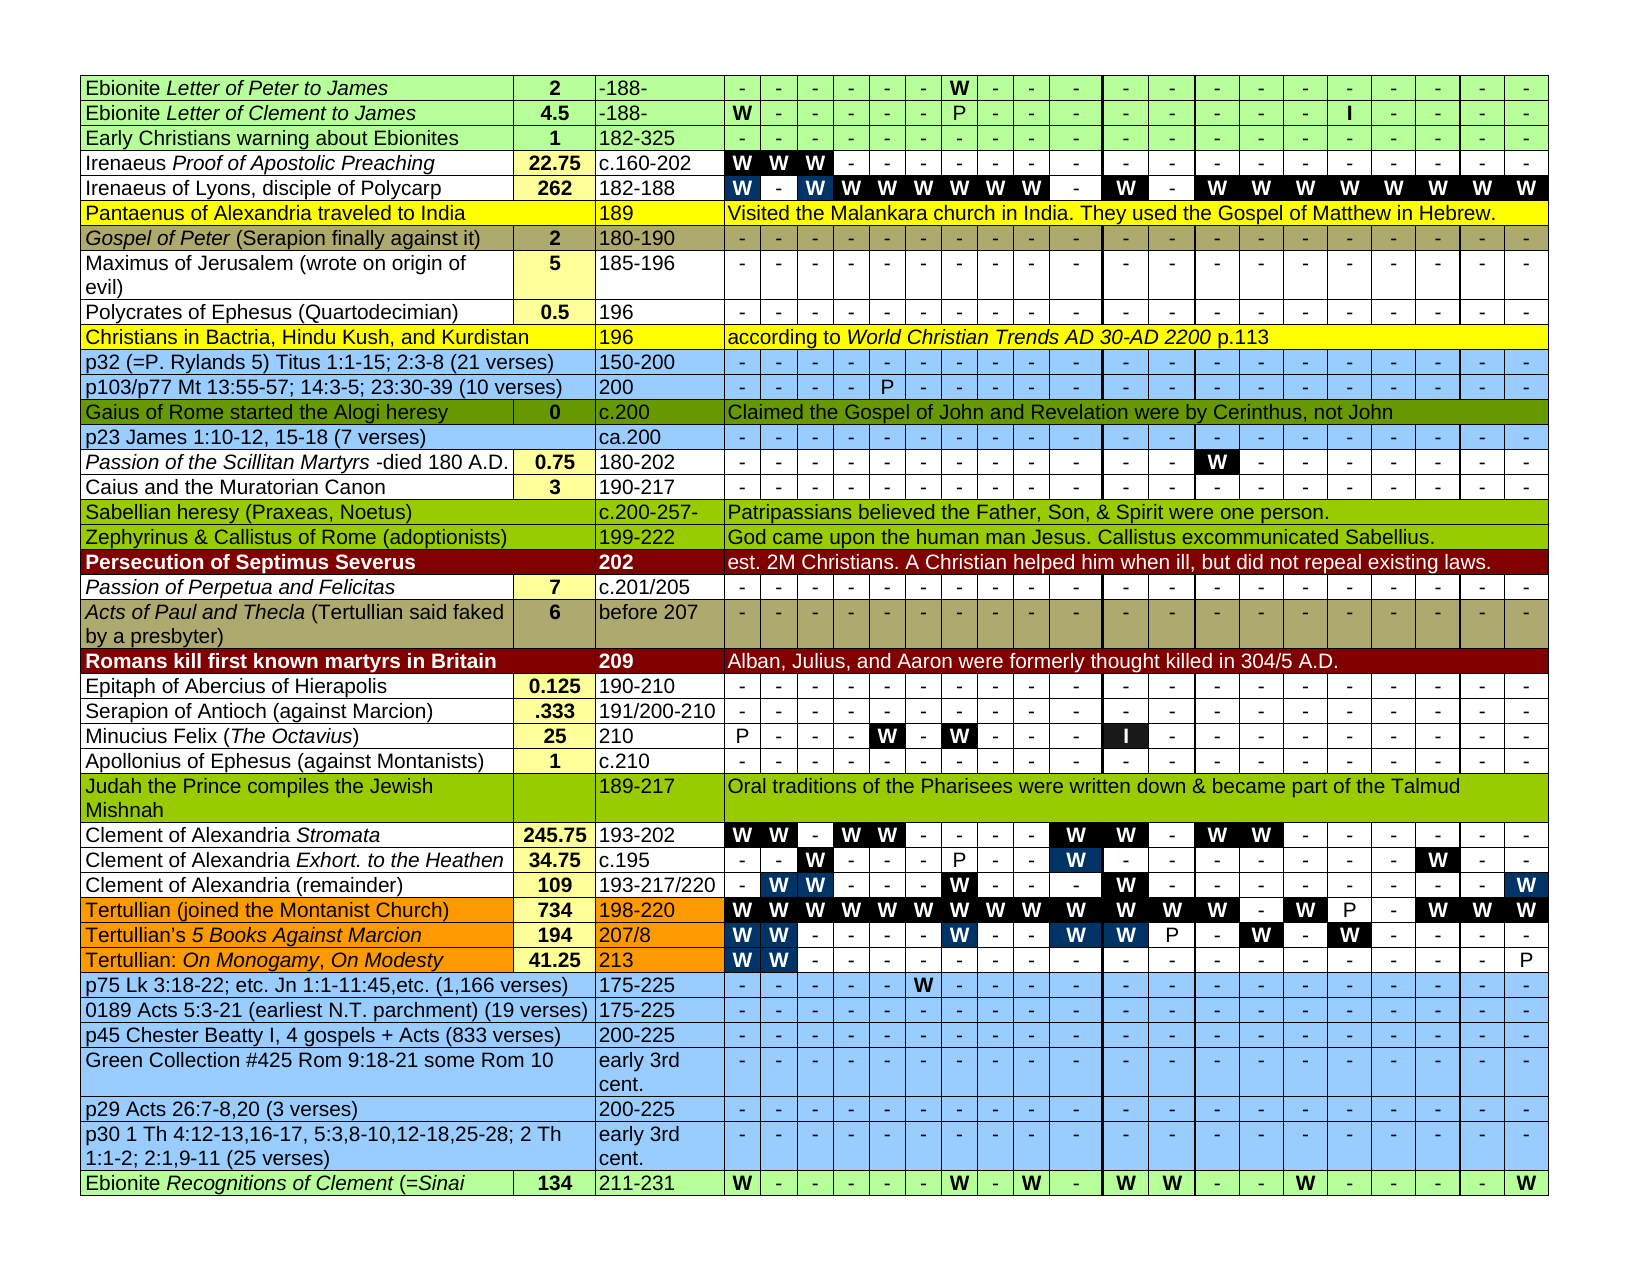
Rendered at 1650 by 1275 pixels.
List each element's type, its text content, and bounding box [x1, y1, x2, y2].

table_cell W [834, 898, 869, 922]
table_cell - [725, 76, 760, 100]
table_cell - [1372, 1097, 1415, 1121]
table_cell 1 [514, 126, 595, 150]
table_cell - [906, 151, 941, 175]
table_cell 189 [596, 201, 724, 225]
table_cell 210 [596, 724, 724, 748]
table_cell - [1505, 600, 1548, 648]
table_cell W [1416, 898, 1459, 922]
table_cell - [1461, 600, 1504, 648]
table_cell 2 [514, 226, 595, 250]
table_cell - [906, 425, 941, 449]
table_cell - [1505, 375, 1548, 399]
table_cell - [798, 749, 833, 773]
table_cell - [725, 425, 760, 449]
table_cell - [1328, 600, 1371, 648]
table_cell - [1240, 600, 1283, 648]
table_cell - [870, 873, 905, 897]
table_cell - [1104, 375, 1148, 399]
table_cell - [1240, 724, 1283, 748]
table_cell - [1014, 300, 1049, 324]
table_cell - [1240, 1122, 1283, 1170]
table_cell - [834, 1122, 869, 1170]
table_cell - [1196, 575, 1239, 599]
table_cell - [870, 1023, 905, 1047]
table_cell - [1416, 1171, 1459, 1195]
table_cell p75 Lk 3:18-22; etc. Jn 1:1-11:45,etc. (1,166 verses) [81, 973, 595, 997]
table_cell - [1372, 823, 1415, 847]
table_cell - [978, 749, 1013, 773]
table_cell - [1284, 848, 1327, 872]
table_cell - [906, 1097, 941, 1121]
table_cell - [1050, 226, 1101, 250]
table_cell - [1240, 749, 1283, 773]
table_cell - [1149, 375, 1194, 399]
table_cell - [1328, 674, 1371, 698]
table_cell - [761, 251, 797, 299]
table_cell - [834, 101, 869, 125]
table_cell W [1284, 176, 1327, 200]
table_cell - [1372, 848, 1415, 872]
table_cell - [906, 699, 941, 723]
table_cell - [1050, 375, 1101, 399]
table_cell - [942, 251, 977, 299]
table_cell - [1505, 226, 1548, 250]
table_cell - [1240, 375, 1283, 399]
table_cell - [1104, 450, 1148, 474]
table_cell - [1416, 823, 1459, 847]
table_cell 0 [514, 400, 595, 424]
table_cell W [1505, 1171, 1548, 1195]
table_cell - [1461, 1097, 1504, 1121]
table_cell - [1104, 749, 1148, 773]
table_cell - [1050, 1048, 1101, 1096]
table_cell - [906, 923, 941, 947]
table_cell - [978, 1171, 1013, 1195]
table_cell - [725, 350, 760, 374]
table_cell - [834, 674, 869, 698]
table_cell - [1050, 300, 1101, 324]
table_cell - [1372, 226, 1415, 250]
table_cell - [1196, 674, 1239, 698]
table_cell p30 1 Th 4:12-13,16-17, 5:3,8-10,12-18,25-28; 2 Th 1:1-2; 2:1,9-11 (25 verses) [81, 1122, 595, 1170]
table_cell 207/8 [596, 923, 724, 947]
table_cell W [1461, 176, 1504, 200]
table_cell P [942, 101, 977, 125]
table_cell - [1372, 1048, 1415, 1096]
table_cell W [1240, 923, 1283, 947]
table_cell - [1196, 1171, 1239, 1195]
table_cell - [1284, 76, 1327, 100]
table_cell - [1284, 251, 1327, 299]
table_cell - [1328, 450, 1371, 474]
table_cell W [798, 176, 833, 200]
table_cell c.200 [596, 400, 724, 424]
table_cell - [1284, 948, 1327, 972]
table_cell - [906, 823, 941, 847]
table_cell - [1416, 450, 1459, 474]
table_cell W [1014, 176, 1049, 200]
table_cell - [834, 1048, 869, 1096]
table_cell - [1196, 1097, 1239, 1121]
table_cell 2 [514, 76, 595, 100]
table_cell - [1240, 475, 1283, 499]
table_cell 5 [514, 251, 595, 299]
table_cell - [1104, 76, 1148, 100]
table_cell - [761, 724, 797, 748]
table_cell - [1149, 600, 1194, 648]
table_cell W [978, 898, 1013, 922]
table_cell - [1461, 699, 1504, 723]
table_cell - [1284, 724, 1327, 748]
table_cell - [1050, 1122, 1101, 1170]
table_cell I [1104, 724, 1148, 748]
table_cell - [906, 251, 941, 299]
table_cell - [1196, 998, 1239, 1022]
table_cell - [942, 998, 977, 1022]
table_cell W [1050, 848, 1101, 872]
table_cell - [1416, 1122, 1459, 1170]
table_cell 150-200 [596, 350, 724, 374]
table_cell - [1196, 848, 1239, 872]
table_cell - [1416, 300, 1459, 324]
table_cell - [834, 600, 869, 648]
table_cell - [798, 126, 833, 150]
table_cell - [1104, 126, 1148, 150]
table_cell - [1050, 699, 1101, 723]
table_cell W [1328, 923, 1371, 947]
table_cell - [834, 251, 869, 299]
table_cell W [761, 898, 797, 922]
table_cell - [1104, 674, 1148, 698]
table_cell - [870, 475, 905, 499]
table_cell Acts of Paul and Thecla (Tertullian said faked by a presbyter) [81, 600, 513, 648]
table_cell - [1050, 973, 1101, 997]
table_cell W [906, 898, 941, 922]
table_cell - [1104, 699, 1148, 723]
table_cell - [1014, 823, 1049, 847]
table_cell - [1240, 101, 1283, 125]
table_cell - [942, 1023, 977, 1047]
table_cell - [1328, 1048, 1371, 1096]
table_cell - [1328, 425, 1371, 449]
table_cell - [1104, 151, 1148, 175]
table_cell - [1416, 998, 1459, 1022]
table_cell - [1416, 151, 1459, 175]
table_cell 25 [514, 724, 595, 748]
table_cell c.160-202 [596, 151, 724, 175]
table_cell - [1461, 425, 1504, 449]
table_cell - [1014, 848, 1049, 872]
table_cell Tertullian’s 5 Books Against Marcion [81, 923, 513, 947]
table_cell - [1149, 749, 1194, 773]
table_cell - [942, 126, 977, 150]
table_cell - [906, 848, 941, 872]
table_cell W [1104, 823, 1148, 847]
table_cell W [725, 923, 760, 947]
table_cell - [1505, 76, 1548, 100]
table_cell - [978, 1097, 1013, 1121]
table_cell - [870, 948, 905, 972]
table_cell - [798, 600, 833, 648]
table_cell - [761, 226, 797, 250]
table_cell - [1372, 450, 1415, 474]
table_cell Claimed the Gospel of John and Revelation were by Cerinthus, not John [725, 400, 1548, 424]
table_cell 22.75 [514, 151, 595, 175]
table_cell - [1284, 575, 1327, 599]
table_cell - [906, 475, 941, 499]
table_cell - [1149, 823, 1194, 847]
table_cell - [761, 350, 797, 374]
table_cell - [1104, 973, 1148, 997]
table_cell - [870, 425, 905, 449]
table_cell - [1372, 1023, 1415, 1047]
table_cell - [1372, 425, 1415, 449]
table_cell - [1328, 126, 1371, 150]
table_cell - [725, 126, 760, 150]
table_cell - [1461, 973, 1504, 997]
table_cell W [1050, 898, 1101, 922]
table_cell - [834, 450, 869, 474]
table_cell - [1416, 126, 1459, 150]
table_cell - [942, 375, 977, 399]
table_cell - [942, 151, 977, 175]
table_cell - [834, 724, 869, 748]
table_cell - [798, 375, 833, 399]
table_cell 1 [514, 749, 595, 773]
table_cell W [1196, 823, 1239, 847]
table_cell W [1328, 176, 1371, 200]
table_cell 190-210 [596, 674, 724, 698]
table_cell - [1149, 176, 1194, 200]
table_cell - [978, 151, 1013, 175]
table_cell - [1328, 375, 1371, 399]
table_cell W [1104, 1171, 1148, 1195]
table_cell - [1050, 450, 1101, 474]
table_cell c.201/205 [596, 575, 724, 599]
table_cell - [798, 251, 833, 299]
table_cell - [798, 300, 833, 324]
table_cell - [1196, 1023, 1239, 1047]
table_cell W [761, 948, 797, 972]
table_cell - [1416, 101, 1459, 125]
table_cell - [1196, 425, 1239, 449]
table_cell - [906, 724, 941, 748]
table_cell - [1149, 251, 1194, 299]
table_cell - [798, 973, 833, 997]
table_cell 3 [514, 475, 595, 499]
table_cell - [761, 425, 797, 449]
table_cell - [870, 998, 905, 1022]
table_cell - [870, 300, 905, 324]
table_cell - [1014, 749, 1049, 773]
table_cell W [725, 151, 760, 175]
table_cell - [1461, 1171, 1504, 1195]
table_cell - [978, 101, 1013, 125]
table_cell - [798, 674, 833, 698]
table_cell - [1328, 575, 1371, 599]
table_cell Green Collection #425 Rom 9:18-21 some Rom 10 [81, 1048, 595, 1096]
table_cell - [1240, 1097, 1283, 1121]
table_cell Irenaeus of Lyons, disciple of Polycarp [81, 176, 513, 200]
table_cell - [1372, 101, 1415, 125]
table_cell - [1050, 600, 1101, 648]
table_cell - [1014, 425, 1049, 449]
table_cell - [1461, 226, 1504, 250]
table_cell - [1372, 575, 1415, 599]
table_cell Visited the Malankara church in . They used the Gospel of Matthew in Hebrew. [725, 201, 1548, 225]
table_cell - [1505, 151, 1548, 175]
table_cell - [978, 873, 1013, 897]
table_cell W [798, 848, 833, 872]
table_cell - [1328, 76, 1371, 100]
table_cell - [1240, 1171, 1283, 1195]
table_cell - [1014, 724, 1049, 748]
table_cell - [1014, 101, 1049, 125]
table_cell - [1284, 873, 1327, 897]
table_cell - [1505, 923, 1548, 947]
table_cell - [761, 76, 797, 100]
table_cell W [1149, 898, 1194, 922]
table_cell - [1014, 251, 1049, 299]
table_cell - [1416, 375, 1459, 399]
table_cell - [978, 226, 1013, 250]
table_cell - [1149, 575, 1194, 599]
table_cell - [1461, 749, 1504, 773]
table_cell 211-231 [596, 1171, 724, 1195]
table_cell - [834, 1023, 869, 1047]
table_cell W [761, 923, 797, 947]
table_cell - [1104, 948, 1148, 972]
table_cell - [1240, 998, 1283, 1022]
table_cell - [1416, 973, 1459, 997]
table_cell - [1372, 898, 1415, 922]
table_cell early 3rd cent. [596, 1048, 724, 1096]
table_cell - [978, 674, 1013, 698]
table_cell W [834, 176, 869, 200]
table_cell p29 Acts 26:7-8,20 (3 verses) [81, 1097, 595, 1121]
table_cell -188- [596, 76, 724, 100]
table_cell Tertullian (joined the ) [81, 898, 513, 922]
table_cell W [942, 1171, 977, 1195]
table_cell - [1328, 151, 1371, 175]
table_cell - [725, 1122, 760, 1170]
table_cell W [870, 176, 905, 200]
table_cell - [798, 575, 833, 599]
table_cell - [1416, 251, 1459, 299]
table_cell - [978, 923, 1013, 947]
table_cell - [1505, 998, 1548, 1022]
table_cell Minucius Felix (The Octavius) [81, 724, 513, 748]
table_cell - [1461, 923, 1504, 947]
table_cell - [870, 1048, 905, 1096]
table_cell - [834, 699, 869, 723]
table_cell - [906, 350, 941, 374]
table_cell - [1104, 251, 1148, 299]
table_cell - [1240, 575, 1283, 599]
table_cell - [1416, 1048, 1459, 1096]
table_cell P [1505, 948, 1548, 972]
table_cell - [1050, 724, 1101, 748]
table_cell - [1104, 101, 1148, 125]
table_cell W [761, 151, 797, 175]
table_cell W [978, 176, 1013, 200]
table_cell - [1050, 76, 1101, 100]
table_cell - [942, 226, 977, 250]
table_cell W [1240, 823, 1283, 847]
table_cell Epitaph of Abercius of [81, 674, 513, 698]
table_cell - [1240, 898, 1283, 922]
table_cell - [798, 724, 833, 748]
table_cell - [834, 998, 869, 1022]
table_cell - [761, 475, 797, 499]
table_cell -188- [596, 101, 724, 125]
table_cell 193-202 [596, 823, 724, 847]
table_cell W [1014, 1171, 1049, 1195]
table_cell - [1416, 674, 1459, 698]
table_cell - [1416, 873, 1459, 897]
table_cell - [1104, 848, 1148, 872]
table_cell - [1014, 375, 1049, 399]
table_cell - [1416, 600, 1459, 648]
table_cell - [798, 1171, 833, 1195]
table_cell - [1284, 1023, 1327, 1047]
table_cell W [942, 923, 977, 947]
table_cell God came upon the human man Jesus. Callistus excommunicated Sabellius. [725, 525, 1548, 549]
table_cell 4.5 [514, 101, 595, 125]
table_cell - [1505, 475, 1548, 499]
table_cell .333 [514, 699, 595, 723]
table_cell - [1014, 873, 1049, 897]
table_cell - [870, 251, 905, 299]
table_cell - [1461, 1023, 1504, 1047]
table_cell - [1284, 600, 1327, 648]
table_cell - [725, 1048, 760, 1096]
table_cell - [1328, 823, 1371, 847]
table_cell W [798, 898, 833, 922]
table_cell before 207 [596, 600, 724, 648]
table_cell W [761, 873, 797, 897]
table_cell ca.200 [596, 425, 724, 449]
table_cell - [1416, 425, 1459, 449]
table_cell - [761, 575, 797, 599]
table_cell - [834, 226, 869, 250]
table_cell - [942, 823, 977, 847]
table_cell - [1104, 1122, 1148, 1170]
table_cell - [1240, 948, 1283, 972]
table_cell - [761, 300, 797, 324]
table_cell - [1050, 873, 1101, 897]
table_cell - [834, 126, 869, 150]
table_cell - [1104, 1097, 1148, 1121]
table_cell - [1104, 575, 1148, 599]
table_cell - [1372, 973, 1415, 997]
table_cell W [1284, 1171, 1327, 1195]
table_cell - [942, 600, 977, 648]
table_cell - [725, 873, 760, 897]
table_cell - [761, 600, 797, 648]
table_cell - [906, 450, 941, 474]
table_cell - [1196, 724, 1239, 748]
table_cell Passion of the Scillitan Martyrs -died 180 A.D. [81, 450, 513, 474]
table_cell - [761, 101, 797, 125]
table_cell - [1328, 948, 1371, 972]
table_cell P [1328, 898, 1371, 922]
table_cell W [834, 823, 869, 847]
table_cell - [1240, 226, 1283, 250]
table_cell - [1104, 226, 1148, 250]
table_cell - [1328, 1171, 1371, 1195]
table_cell - [1505, 300, 1548, 324]
table_cell - [798, 823, 833, 847]
table_cell 109 [514, 873, 595, 897]
table_cell p23 James 1:10-12, 15-18 (7 verses) [81, 425, 595, 449]
table_cell W [1104, 923, 1148, 947]
table_cell - [1505, 1097, 1548, 1121]
table_cell - [761, 973, 797, 997]
table_cell Patripassians believed the Father, Son, & Spirit were one person. [725, 500, 1548, 524]
table_cell - [1050, 575, 1101, 599]
table_cell - [906, 1048, 941, 1096]
table_cell W [942, 898, 977, 922]
table_cell - [1149, 475, 1194, 499]
table_cell Gospel of Peter (Serapion finally against it) [81, 226, 513, 250]
table_cell - [942, 475, 977, 499]
table_cell - [870, 126, 905, 150]
table_cell - [1014, 126, 1049, 150]
table_cell - [1196, 699, 1239, 723]
table_cell W [1284, 898, 1327, 922]
table_cell - [1505, 848, 1548, 872]
table_cell - [1014, 923, 1049, 947]
table_cell - [1149, 1097, 1194, 1121]
table_cell W [1196, 176, 1239, 200]
table_cell W [725, 898, 760, 922]
table_cell - [978, 300, 1013, 324]
table_cell - [798, 1097, 833, 1121]
table_cell W [1505, 176, 1548, 200]
table_cell 134 [514, 1171, 595, 1195]
table_cell - [725, 674, 760, 698]
table_cell - [1461, 151, 1504, 175]
table_cell - [906, 674, 941, 698]
table_cell - [1328, 699, 1371, 723]
table_cell - [1461, 126, 1504, 150]
table_cell 193-217/220 [596, 873, 724, 897]
table_cell W [761, 823, 797, 847]
table_cell - [798, 76, 833, 100]
table_cell - [1240, 251, 1283, 299]
table_cell W [725, 948, 760, 972]
table_cell - [1196, 923, 1239, 947]
table_cell - [1014, 1097, 1049, 1121]
table_cell - [870, 749, 905, 773]
table_cell - [1196, 76, 1239, 100]
table_cell - [1416, 76, 1459, 100]
table_cell - [978, 1048, 1013, 1096]
table_cell - [978, 76, 1013, 100]
table_cell - [1050, 749, 1101, 773]
table_cell - [870, 1097, 905, 1121]
table_cell - [1505, 425, 1548, 449]
table_cell - [1372, 475, 1415, 499]
table_cell - [1149, 101, 1194, 125]
table_cell - [1372, 251, 1415, 299]
table_cell Serapion of (against Marcion) [81, 699, 513, 723]
table_cell - [1014, 1023, 1049, 1047]
table_cell - [1240, 425, 1283, 449]
table_cell - [942, 350, 977, 374]
table_cell - [1284, 923, 1327, 947]
table_cell - [1149, 300, 1194, 324]
table_cell - [1196, 126, 1239, 150]
table_cell - [978, 973, 1013, 997]
table_cell - [1240, 151, 1283, 175]
table_cell - [1505, 1122, 1548, 1170]
table_cell - [761, 848, 797, 872]
table_cell - [870, 1122, 905, 1170]
table_cell - [1014, 998, 1049, 1022]
table_cell - [978, 1122, 1013, 1170]
table_cell - [1050, 176, 1101, 200]
table_cell - [1416, 724, 1459, 748]
table_cell - [1416, 923, 1459, 947]
table_cell est. 2M Christians. A Christian helped him when ill, but did not repeal existing laws. [725, 550, 1548, 574]
table_cell - [1328, 1122, 1371, 1170]
table_cell - [1104, 1048, 1148, 1096]
table_cell - [1461, 76, 1504, 100]
table_cell - [1372, 873, 1415, 897]
table_cell - [1196, 749, 1239, 773]
table_cell - [834, 1097, 869, 1121]
table_cell - [942, 425, 977, 449]
table_cell - [1149, 1023, 1194, 1047]
table_cell 209 [596, 649, 724, 673]
table_cell 199-222 [596, 525, 724, 549]
table_cell Passion of Perpetua and Felicitas [81, 575, 513, 599]
table_cell - [1372, 749, 1415, 773]
table_cell W [725, 1171, 760, 1195]
table_cell - [1149, 425, 1194, 449]
table_cell - [761, 1023, 797, 1047]
table_cell 34.75 [514, 848, 595, 872]
table_cell P [1149, 923, 1194, 947]
table_cell - [1104, 1023, 1148, 1047]
table_cell - [1328, 998, 1371, 1022]
table_cell - [725, 300, 760, 324]
table_cell - [1505, 350, 1548, 374]
table_cell W [725, 176, 760, 200]
table_cell - [906, 1122, 941, 1170]
table_cell - [1014, 450, 1049, 474]
table_cell - [1416, 749, 1459, 773]
table_cell according to World Christian Trends AD 30-AD 2200 p.113 [725, 325, 1548, 349]
table_cell - [725, 848, 760, 872]
table_cell - [978, 600, 1013, 648]
table_cell - [1050, 1097, 1101, 1121]
table_cell - [870, 923, 905, 947]
table_cell Christians in Bactria, Hindu Kush, and Kurdistan [81, 325, 595, 349]
table_cell Zephyrinus & Callistus of (adoptionists) [81, 525, 595, 549]
table_cell - [1014, 151, 1049, 175]
table_cell - [1240, 450, 1283, 474]
table_cell c.210 [596, 749, 724, 773]
table_cell - [978, 699, 1013, 723]
table_cell 200-225 [596, 1023, 724, 1047]
table_cell - [906, 575, 941, 599]
table_cell - [1372, 923, 1415, 947]
table_cell - [1050, 475, 1101, 499]
table_cell - [1014, 575, 1049, 599]
table_cell - [1461, 724, 1504, 748]
table_cell - [1505, 575, 1548, 599]
table_cell - [1149, 350, 1194, 374]
table_cell W [942, 724, 977, 748]
table_cell Oral traditions of the Pharisees were written down & became part of the Talmud [725, 774, 1548, 822]
table_cell - [1196, 300, 1239, 324]
table_cell 202 [596, 550, 724, 574]
table_cell W [725, 101, 760, 125]
table_cell 180-202 [596, 450, 724, 474]
table_cell - [761, 1097, 797, 1121]
table_cell - [1149, 699, 1194, 723]
table_cell - [1284, 350, 1327, 374]
table_cell - [1328, 251, 1371, 299]
table_cell - [1328, 226, 1371, 250]
table_cell - [906, 76, 941, 100]
table_cell - [1328, 1097, 1371, 1121]
table_cell - [761, 176, 797, 200]
table_cell W [1196, 898, 1239, 922]
table_cell 41.25 [514, 948, 595, 972]
table_cell - [978, 251, 1013, 299]
table_cell - [1014, 350, 1049, 374]
table_cell - [942, 674, 977, 698]
table_cell - [978, 848, 1013, 872]
table_cell - [1196, 101, 1239, 125]
table_cell - [1196, 1048, 1239, 1096]
table_cell - [1328, 724, 1371, 748]
table_cell - [761, 126, 797, 150]
table_cell - [761, 1122, 797, 1170]
table_cell - [1461, 101, 1504, 125]
table_cell Persecution of Septimus Severus [81, 550, 595, 574]
table_cell W [1240, 176, 1283, 200]
table_cell - [870, 600, 905, 648]
table_cell - [1328, 475, 1371, 499]
table_cell [514, 774, 595, 822]
table_cell - [1284, 1122, 1327, 1170]
table_cell - [1196, 350, 1239, 374]
table_cell - [870, 151, 905, 175]
table_cell - [978, 350, 1013, 374]
table_cell - [1505, 724, 1548, 748]
table_cell - [761, 749, 797, 773]
table_cell W [906, 176, 941, 200]
table_cell - [725, 251, 760, 299]
table_cell p32 (=P. Rylands 5) Titus 1:1-15; 2:3-8 (21 verses) [81, 350, 595, 374]
table_cell - [1240, 76, 1283, 100]
table_cell - [798, 1048, 833, 1096]
table_cell W [798, 151, 833, 175]
table_cell - [1014, 948, 1049, 972]
table_cell 200-225 [596, 1097, 724, 1121]
table_cell - [1196, 226, 1239, 250]
table_cell early 3rd cent. [596, 1122, 724, 1170]
table_cell - [1372, 300, 1415, 324]
table_cell - [1014, 1048, 1049, 1096]
table_cell - [1196, 251, 1239, 299]
table_cell - [1014, 699, 1049, 723]
table_cell - [834, 375, 869, 399]
table_cell - [870, 1171, 905, 1195]
table_cell - [1284, 1048, 1327, 1096]
table_cell - [906, 749, 941, 773]
table_cell I [1328, 101, 1371, 125]
table_cell - [725, 475, 760, 499]
table_cell Maximus of Jerusalem (wrote on origin of evil) [81, 251, 513, 299]
table_cell - [1240, 126, 1283, 150]
table_cell - [1149, 873, 1194, 897]
table_cell - [1328, 873, 1371, 897]
table_cell - [1050, 251, 1101, 299]
table_cell - [1014, 76, 1049, 100]
table_cell - [1372, 674, 1415, 698]
table_cell - [942, 1097, 977, 1121]
table_cell Sabellian heresy (Praxeas, Noetus) [81, 500, 595, 524]
table_cell - [1284, 823, 1327, 847]
table_cell - [1050, 1171, 1101, 1195]
table_cell 189-217 [596, 774, 724, 822]
table_cell W [942, 176, 977, 200]
table_cell 0.75 [514, 450, 595, 474]
table_cell Apollonius of (against Montanists) [81, 749, 513, 773]
table_cell - [798, 450, 833, 474]
table_cell - [1240, 699, 1283, 723]
table_cell - [1240, 848, 1283, 872]
table_cell - [834, 475, 869, 499]
table_cell W [1104, 176, 1148, 200]
table_cell Romans kill first known martyrs in Britain [81, 649, 595, 673]
table_cell - [1196, 375, 1239, 399]
table_cell - [1461, 823, 1504, 847]
table_cell W [1104, 873, 1148, 897]
table_cell p103/p77 Mt 13:55-57; 14:3-5; 23:30-39 (10 verses) [81, 375, 595, 399]
table_cell - [1050, 674, 1101, 698]
table_cell - [1461, 475, 1504, 499]
table_cell - [942, 575, 977, 599]
table_cell W [798, 873, 833, 897]
table_cell - [1505, 699, 1548, 723]
table_cell 6 [514, 600, 595, 648]
table_cell - [1416, 1023, 1459, 1047]
table_cell - [1461, 450, 1504, 474]
table_cell - [1505, 1023, 1548, 1047]
table_cell - [1240, 300, 1283, 324]
table_cell - [725, 699, 760, 723]
table_cell - [725, 749, 760, 773]
table_cell - [1416, 475, 1459, 499]
table_cell - [978, 425, 1013, 449]
table_cell - [978, 375, 1013, 399]
table_cell - [1284, 375, 1327, 399]
table_cell - [870, 101, 905, 125]
table_cell - [1461, 575, 1504, 599]
table_cell - [978, 998, 1013, 1022]
table_cell - [1104, 425, 1148, 449]
table_cell - [725, 226, 760, 250]
table_cell - [1104, 300, 1148, 324]
table_cell - [870, 450, 905, 474]
table_cell - [1416, 226, 1459, 250]
table_cell - [1505, 126, 1548, 150]
table_cell 213 [596, 948, 724, 972]
table_cell Gaius of Rome started the Alogi heresy [81, 400, 513, 424]
table_cell - [798, 1023, 833, 1047]
table_cell 0.125 [514, 674, 595, 698]
table_cell - [1284, 126, 1327, 150]
table_cell - [942, 300, 977, 324]
table_cell - [1149, 674, 1194, 698]
table_cell - [725, 600, 760, 648]
table_cell - [1416, 699, 1459, 723]
table_cell - [725, 998, 760, 1022]
table_cell - [834, 425, 869, 449]
table_cell - [1461, 300, 1504, 324]
table_cell - [1050, 425, 1101, 449]
table_cell - [834, 923, 869, 947]
table_cell - [1104, 998, 1148, 1022]
table_cell 245.75 [514, 823, 595, 847]
table_cell 0189 Acts 5:3-21 (earliest N.T. parchment) (19 verses) [81, 998, 595, 1022]
table_cell c.195 [596, 848, 724, 872]
table_cell - [1050, 350, 1101, 374]
table_cell - [978, 823, 1013, 847]
table_cell - [942, 1048, 977, 1096]
table_cell W [906, 973, 941, 997]
table_cell - [1196, 151, 1239, 175]
table_cell - [870, 350, 905, 374]
table_cell 734 [514, 898, 595, 922]
table_cell - [761, 699, 797, 723]
table_cell - [761, 375, 797, 399]
table_cell 198-220 [596, 898, 724, 922]
table_cell 0.5 [514, 300, 595, 324]
table_cell - [798, 226, 833, 250]
table_cell - [1284, 101, 1327, 125]
table_cell 200 [596, 375, 724, 399]
table_cell - [870, 226, 905, 250]
table_cell - [1461, 998, 1504, 1022]
table_cell - [1505, 749, 1548, 773]
table_cell - [1284, 973, 1327, 997]
table_cell W [1149, 1171, 1194, 1195]
table_cell - [1505, 450, 1548, 474]
table_cell - [1461, 350, 1504, 374]
table_cell - [1149, 1122, 1194, 1170]
table_cell - [761, 450, 797, 474]
table_cell - [870, 575, 905, 599]
table_cell 262 [514, 176, 595, 200]
table_cell - [942, 699, 977, 723]
table_cell W [1014, 898, 1049, 922]
table_cell - [1149, 998, 1194, 1022]
table_cell - [798, 101, 833, 125]
table_cell - [1196, 873, 1239, 897]
table_cell - [906, 600, 941, 648]
table_cell - [906, 1023, 941, 1047]
table_cell - [1050, 126, 1101, 150]
table_cell - [1284, 699, 1327, 723]
table_cell - [834, 76, 869, 100]
table_cell Ebionite Letter of Peter to James [81, 76, 513, 100]
table_cell - [1149, 126, 1194, 150]
table_cell - [1461, 1122, 1504, 1170]
table_cell 175-225 [596, 973, 724, 997]
table_cell - [1372, 151, 1415, 175]
table_cell - [1372, 699, 1415, 723]
table_cell - [834, 873, 869, 897]
table_cell P [725, 724, 760, 748]
table_cell - [1372, 724, 1415, 748]
table_cell - [978, 724, 1013, 748]
table_cell - [942, 1122, 977, 1170]
table_cell - [1328, 848, 1371, 872]
table_cell - [1284, 998, 1327, 1022]
table_cell - [725, 450, 760, 474]
table_cell 7 [514, 575, 595, 599]
table_cell - [1240, 1048, 1283, 1096]
table_cell - [1416, 350, 1459, 374]
table_cell 182-188 [596, 176, 724, 200]
table_cell - [1461, 848, 1504, 872]
table_cell - [834, 300, 869, 324]
table_cell - [1149, 76, 1194, 100]
table_cell - [1505, 1048, 1548, 1096]
table_cell W [942, 873, 977, 897]
table_cell - [870, 699, 905, 723]
table_cell 196 [596, 300, 724, 324]
table_cell - [906, 375, 941, 399]
table_cell W [870, 898, 905, 922]
table_cell - [1372, 1122, 1415, 1170]
table_cell - [1196, 948, 1239, 972]
table_cell 194 [514, 923, 595, 947]
table_cell - [978, 475, 1013, 499]
table_cell W [1505, 898, 1548, 922]
table_cell - [1014, 475, 1049, 499]
table_cell - [1149, 948, 1194, 972]
table_cell - [1416, 575, 1459, 599]
table_cell - [1284, 1097, 1327, 1121]
table_cell W [1416, 176, 1459, 200]
table_cell - [906, 873, 941, 897]
table_cell W [1461, 898, 1504, 922]
table_cell W [870, 823, 905, 847]
table_cell - [725, 1023, 760, 1047]
table_cell - [1240, 973, 1283, 997]
table_cell - [798, 475, 833, 499]
table_cell - [1372, 126, 1415, 150]
table_cell - [834, 575, 869, 599]
table_cell - [1149, 973, 1194, 997]
table_cell Irenaeus Proof of Apostolic Preaching [81, 151, 513, 175]
table_cell - [1372, 1171, 1415, 1195]
table_cell - [1328, 1023, 1371, 1047]
table_cell W [1505, 873, 1548, 897]
table_cell - [725, 973, 760, 997]
table_cell - [725, 1097, 760, 1121]
table_cell - [1050, 151, 1101, 175]
table_cell - [906, 101, 941, 125]
table_cell - [798, 948, 833, 972]
table_cell - [834, 151, 869, 175]
table_cell - [942, 450, 977, 474]
table_cell - [1149, 450, 1194, 474]
table_cell 180-190 [596, 226, 724, 250]
table_cell - [1196, 973, 1239, 997]
table_cell - [1284, 425, 1327, 449]
table_cell - [798, 350, 833, 374]
table_cell - [1505, 674, 1548, 698]
table_cell - [978, 1023, 1013, 1047]
table_cell - [761, 1171, 797, 1195]
table_cell - [1328, 300, 1371, 324]
table_cell - [1461, 674, 1504, 698]
table_cell - [1050, 1023, 1101, 1047]
table_cell 190-217 [596, 475, 724, 499]
table_cell 182-325 [596, 126, 724, 150]
table_cell - [1372, 375, 1415, 399]
table_cell - [1014, 226, 1049, 250]
table_cell 191/200-210 [596, 699, 724, 723]
table_cell P [942, 848, 977, 872]
table_cell - [798, 923, 833, 947]
table_cell - [1505, 101, 1548, 125]
table_cell - [1014, 674, 1049, 698]
table_cell W [870, 724, 905, 748]
table_cell - [1149, 1048, 1194, 1096]
table_cell - [906, 300, 941, 324]
table_cell - [1149, 848, 1194, 872]
table_cell - [1284, 475, 1327, 499]
table_cell - [978, 450, 1013, 474]
table_cell - [906, 948, 941, 972]
table_cell W [1416, 848, 1459, 872]
table_cell - [1149, 151, 1194, 175]
table_cell P [870, 375, 905, 399]
table_cell - [978, 575, 1013, 599]
table_cell W [1196, 450, 1239, 474]
table_cell - [1461, 873, 1504, 897]
table_cell W [1372, 176, 1415, 200]
table_cell c.200-257- [596, 500, 724, 524]
table_cell - [1149, 226, 1194, 250]
table_cell - [1014, 973, 1049, 997]
table_cell Alban, Julius, and Aaron were formerly thought killed in 304/5 A.D. [725, 649, 1548, 673]
table_cell - [1461, 375, 1504, 399]
table_cell - [870, 674, 905, 698]
table_cell - [834, 749, 869, 773]
table_cell the Prince compiles the Jewish Mishnah [81, 774, 513, 822]
table_cell Early Christians warning about Ebionites [81, 126, 513, 150]
table_cell - [906, 126, 941, 150]
table_cell - [1149, 724, 1194, 748]
table_cell - [1196, 475, 1239, 499]
table_cell - [1416, 948, 1459, 972]
table_cell Pantaenus of Alexandria traveled to [81, 201, 595, 225]
table_cell W [942, 76, 977, 100]
table_cell - [1372, 76, 1415, 100]
table_cell - [1196, 600, 1239, 648]
table_cell Clement of (remainder) [81, 873, 513, 897]
table_cell - [1240, 674, 1283, 698]
table_cell - [834, 973, 869, 997]
table_cell 175-225 [596, 998, 724, 1022]
table_cell - [1505, 823, 1548, 847]
table_cell - [1372, 600, 1415, 648]
table_cell W [1050, 923, 1101, 947]
table_cell - [834, 350, 869, 374]
table_cell - [1240, 873, 1283, 897]
table_cell - [870, 848, 905, 872]
table_cell - [1284, 674, 1327, 698]
table_cell - [1461, 948, 1504, 972]
table_cell - [1104, 350, 1148, 374]
table_cell - [1328, 749, 1371, 773]
table_cell - [906, 1171, 941, 1195]
table_cell - [1050, 101, 1101, 125]
table_cell - [761, 674, 797, 698]
table_cell - [834, 1171, 869, 1195]
table_cell - [906, 998, 941, 1022]
table_cell - [1050, 998, 1101, 1022]
table_cell - [1372, 948, 1415, 972]
table_cell - [1505, 973, 1548, 997]
table_cell - [1284, 151, 1327, 175]
table_cell - [798, 425, 833, 449]
table_cell - [834, 848, 869, 872]
table_cell - [1284, 749, 1327, 773]
table_cell - [1372, 350, 1415, 374]
table_cell - [1284, 226, 1327, 250]
table_cell - [1416, 1097, 1459, 1121]
table_cell W [1104, 898, 1148, 922]
table_cell p45 Chester Beatty I, 4 gospels + Acts (833 verses) [81, 1023, 595, 1047]
table_cell - [1196, 1122, 1239, 1170]
table_cell - [1240, 1023, 1283, 1047]
table_cell - [978, 948, 1013, 972]
table_cell Clement of Stromata [81, 823, 513, 847]
table_cell W [1050, 823, 1101, 847]
table_cell - [798, 1122, 833, 1170]
table_cell - [1014, 600, 1049, 648]
table_cell - [1050, 948, 1101, 972]
table_cell W [725, 823, 760, 847]
table_cell - [1461, 1048, 1504, 1096]
table_cell - [978, 126, 1013, 150]
table_cell - [942, 948, 977, 972]
table_cell - [1328, 350, 1371, 374]
table_cell - [1240, 350, 1283, 374]
table_cell Clement of Exhort. to the Heathen [81, 848, 513, 872]
table_cell - [1104, 475, 1148, 499]
table_cell - [906, 226, 941, 250]
table_cell - [1014, 1122, 1049, 1170]
table_cell Polycrates of (Quartodecimian) [81, 300, 513, 324]
table_cell 196 [596, 325, 724, 349]
table_cell - [1284, 300, 1327, 324]
table_cell - [761, 1048, 797, 1096]
table_cell - [1284, 450, 1327, 474]
table_cell Tertullian: On Monogamy, On Modesty [81, 948, 513, 972]
table_cell - [870, 76, 905, 100]
table_cell - [1372, 998, 1415, 1022]
table_cell - [1505, 251, 1548, 299]
table_cell - [1328, 973, 1371, 997]
table_cell 185-196 [596, 251, 724, 299]
table_cell - [798, 699, 833, 723]
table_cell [81, 1171, 513, 1195]
table_cell - [1104, 600, 1148, 648]
table_cell - [1461, 251, 1504, 299]
table_cell - [725, 375, 760, 399]
table_cell - [834, 948, 869, 972]
table_cell - [942, 749, 977, 773]
table_cell - [870, 973, 905, 997]
table_cell - [798, 998, 833, 1022]
table_cell Ebionite Letter of Clement to James [81, 101, 513, 125]
table_cell - [761, 998, 797, 1022]
table_cell - [942, 973, 977, 997]
table_cell Caius and the Muratorian Canon [81, 475, 513, 499]
table_cell - [725, 575, 760, 599]
